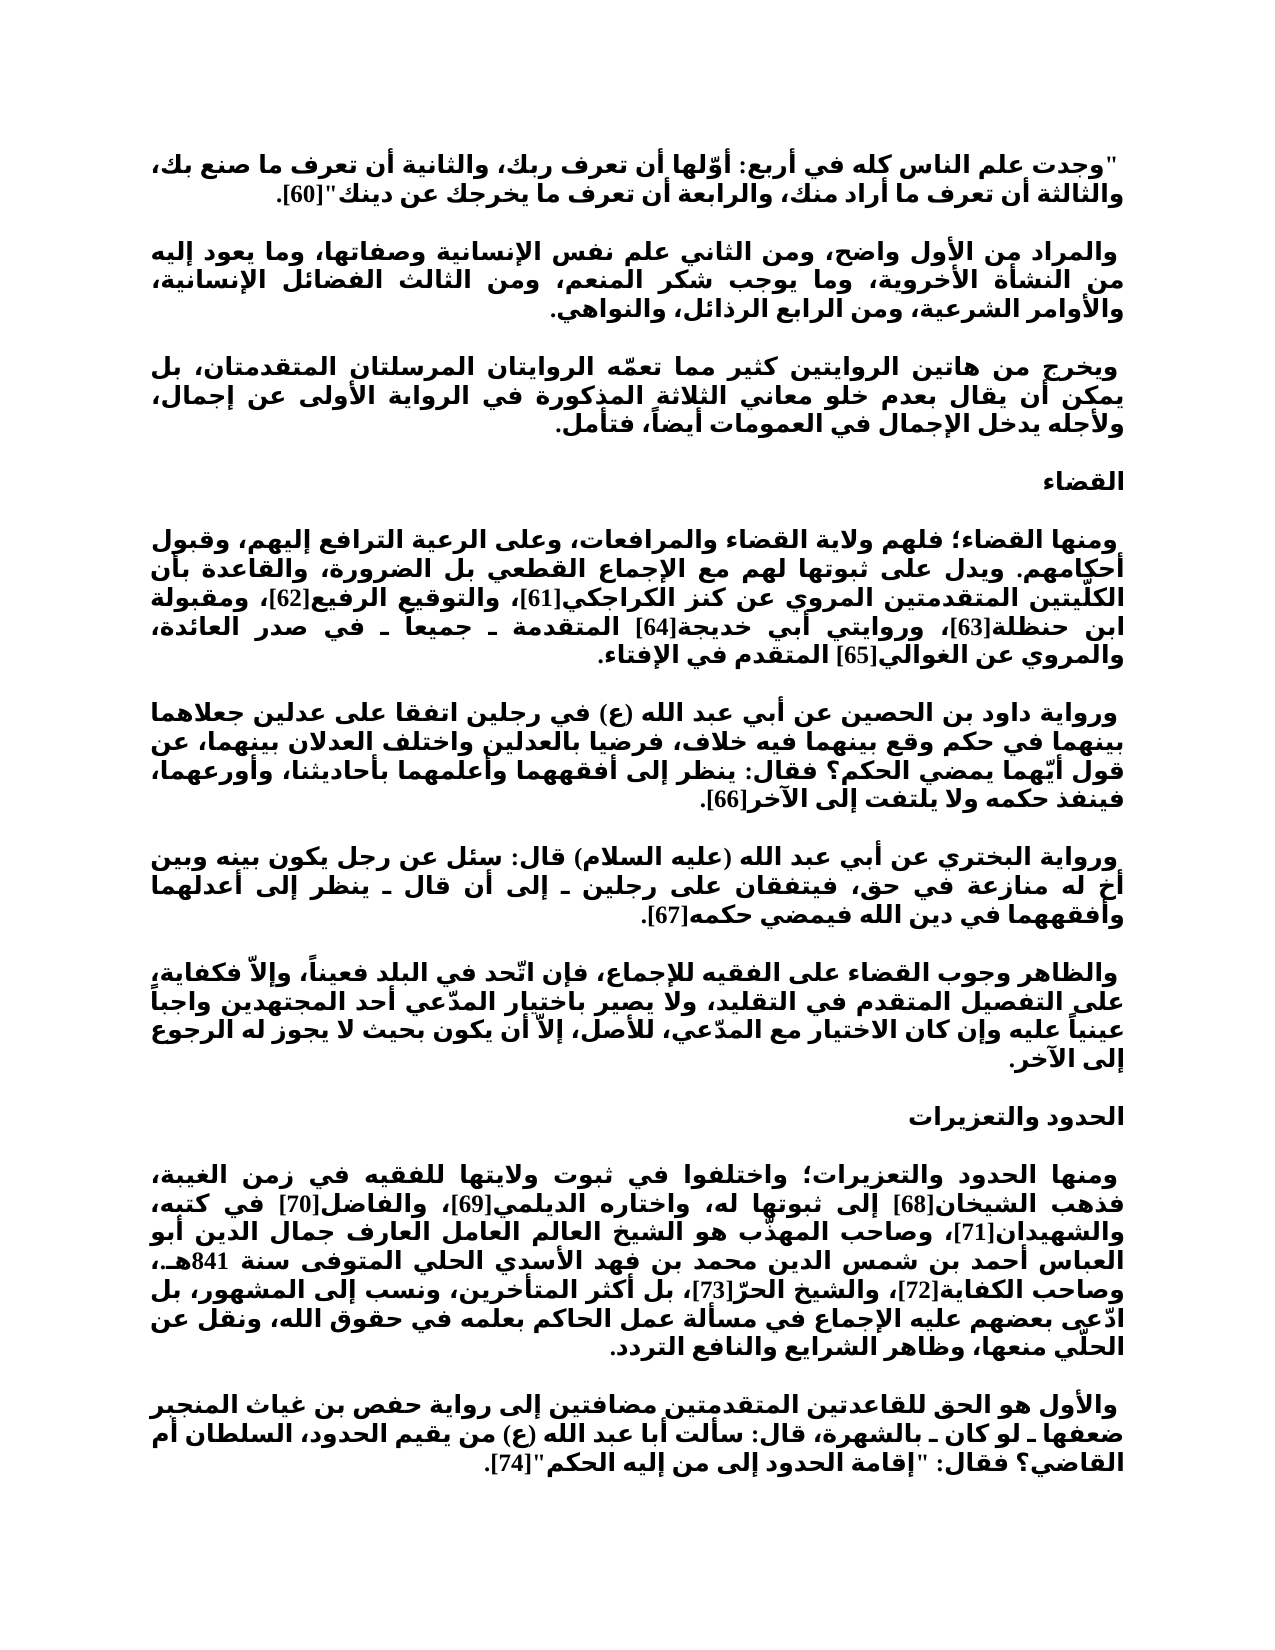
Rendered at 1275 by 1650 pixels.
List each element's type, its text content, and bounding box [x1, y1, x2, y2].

text والأول هو الحق للقاعدتين المتقدمتين مضافتين إلى رواية حفص بن غياث المنجبر ضعفها ـ لو كان ـ بالشهرة، قال: سألت أبا عبد الله (ع) من يقيم الحدود، السلطان أم القاضي؟ فقال: "إقامة الحدود إلى من إليه الحكم"[74]. [150, 1390, 1125, 1477]
text والظاهر وجوب القضاء على الفقيه للإجماع، فإن اتّحد في البلد فعيناً، وإلاّ فكفاية، على التفصيل المتقدم في التقليد، ولا يصير باختيار المدّعي أحد المجتهدين واجباً عينياً عليه وإن كان الاختيار مع المدّعي، للأصل، إلاّ أن يكون بحيث لا يجوز له الرجوع إلى الآخر. [150, 958, 1125, 1073]
text ويخرج من هاتين الروايتين كثير مما تعمّه الروايتان المرسلتان المتقدمتان، بل يمكن أن يقال بعدم خلو معاني الثلاثة المذكورة في الرواية الأولى عن إجمال، ولأجله يدخل الإجمال في العمومات أيضاً، فتأمل. [150, 352, 1125, 438]
text الحدود والتعزيرات [150, 1102, 1125, 1131]
text ومنها الحدود والتعزيرات؛ واختلفوا في ثبوت ولايتها للفقيه في زمن الغيبة، فذهب الشيخان[68] إلى ثبوتها له، واختاره الديلمي[69]، والفاضل[70] في كتبه، والشهيدان[71]، وصاحب المهذّب هو الشيخ العالم العامل العارف جمال الدين أبو العباس أحمد بن شمس الدين محمد بن فهد الأسدي الحلي المتوفى سنة 841هـ.، وصاحب الكفاية[72]، والشيخ الحرّ[73]، بل أكثر المتأخرين، ونسب إلى المشهور، بل ادّعى بعضهم عليه الإجماع في مسألة عمل الحاكم بعلمه في حقوق الله، ونقل عن الحلّي منعها، وظاهر الشرايع والنافع التردد. [150, 1160, 1125, 1361]
text ومنها القضاء؛ فلهم ولاية القضاء والمرافعات، وعلى الرعية الترافع إليهم، وقبول أحكامهم. ويدل على ثبوتها لهم مع الإجماع القطعي بل الضرورة، والقاعدة بأن الكلّيتين المتقدمتين المروي عن كنز الكراجكي[61]، والتوقيع الرفيع[62]، ومقبولة ابن حنظلة[63]، وروايتي أبي خديجة[64] المتقدمة ـ جميعاً ـ في صدر العائدة، والمروي عن الغوالي[65] المتقدم في الإفتاء. [150, 525, 1125, 669]
text ورواية داود بن الحصين عن أبي عبد الله (ع) في رجلين اتفقا على عدلين جعلاهما بينهما في حكم وقع بينهما فيه خلاف، فرضيا بالعدلين واختلف العدلان بينهما، عن قول أيّهما يمضي الحكم؟ فقال: ينظر إلى أفقههما وأعلمهما بأحاديثنا، وأورعهما، فينفذ حكمه ولا يلتفت إلى الآخر[66]. [150, 698, 1125, 813]
text القضاء [150, 467, 1125, 496]
text والمراد من الأول واضح، ومن الثاني علم نفس الإنسانية وصفاتها، وما يعود إليه من النشأة الأخروية، وما يوجب شكر المنعم، ومن الثالث الفضائل الإنسانية، والأوامر الشرعية، ومن الرابع الرذائل، والنواهي. [150, 237, 1125, 323]
text ورواية البختري عن أبي عبد الله (عليه السلام) قال: سئل عن رجل يكون بينه وبين أخ له منازعة في حق، فيتفقان على رجلين ـ إلى أن قال ـ ينظر إلى أعدلهما وأفقههما في دين الله فيمضي حكمه[67]. [150, 842, 1125, 929]
text "وجدت علم الناس كله في أربع: أوّلها أن تعرف ربك، والثانية أن تعرف ما صنع بك، والثالثة أن تعرف ما أراد منك، والرابعة أن تعرف ما يخرجك عن دينك"[60]. [150, 150, 1125, 207]
